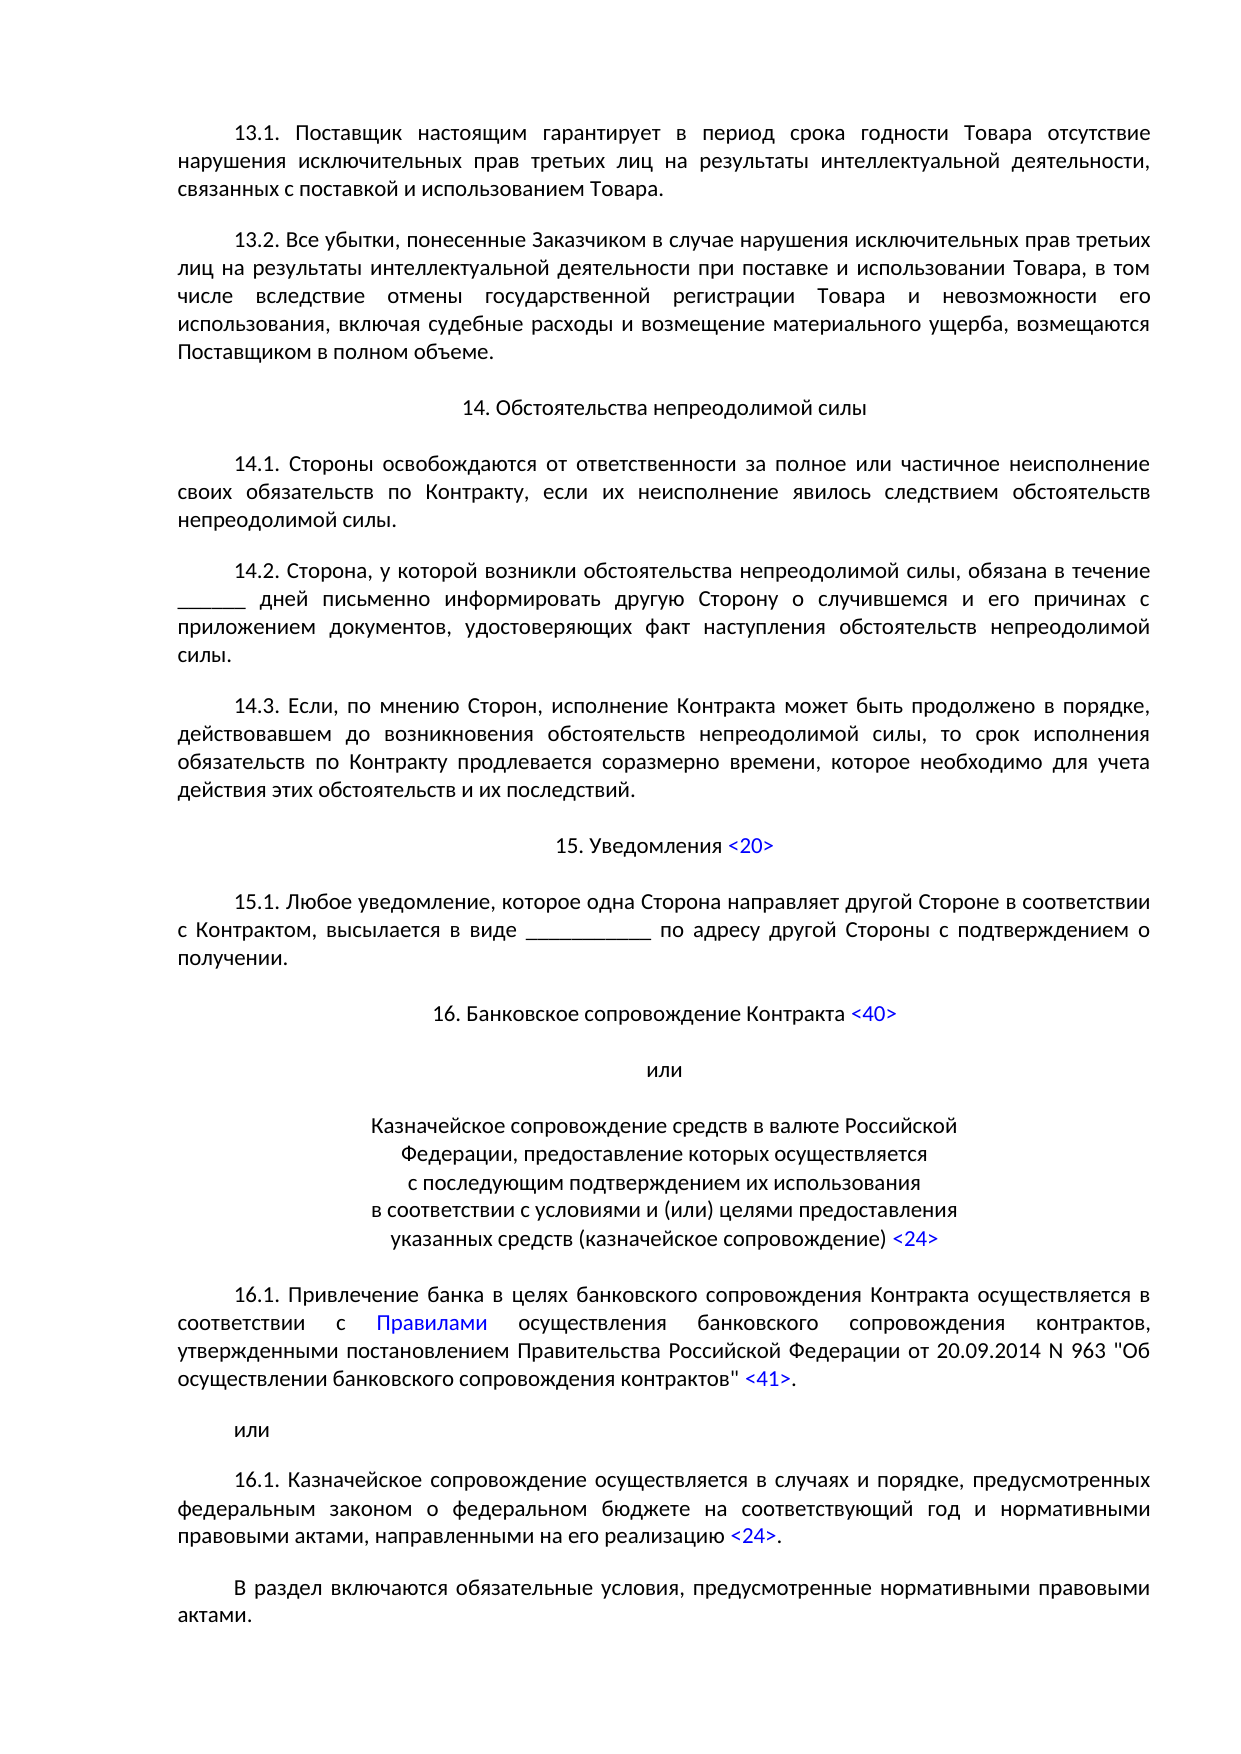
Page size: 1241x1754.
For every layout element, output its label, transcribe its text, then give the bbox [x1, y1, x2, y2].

text или [177, 1056, 1152, 1083]
text 14.1. Стороны освобождаются от ответственности за полное или частичное неисполнение своих обязательств по Контракту, если их неисполнение явилось следствием обстоятельств непреодолимой силы. [177, 449, 1152, 533]
text в соответствии с условиями и (или) целями предоставления [177, 1196, 1152, 1224]
text или [177, 1415, 1152, 1443]
text с последующим подтверждением их использования [177, 1168, 1152, 1196]
text В раздел включаются обязательные условия, предусмотренные нормативными правовыми актами. [177, 1573, 1152, 1629]
text 14.2. Сторона, у которой возникли обстоятельства непреодолимой силы, обязана в течение ______ дней письменно информировать другую Сторону о случившемся и его причинах с приложением документов, удостоверяющих факт наступления обстоятельств непреодолимой силы. [177, 556, 1152, 668]
text Федерации, предоставление которых осуществляется [177, 1139, 1152, 1168]
text 16.1. Привлечение банка в целях банковского сопровождения Контракта осуществляется в соответствии с Правилами осуществления банковского сопровождения контрактов, утвержденными постановлением Правительства Российской Федерации от 20.09.2014 N 963 "Об осуществлении банковского сопровождения контрактов" <41>. [177, 1280, 1152, 1392]
text 14. Обстоятельства непреодолимой силы [177, 393, 1152, 421]
text 13.2. Все убытки, понесенные Заказчиком в случае нарушения исключительных прав третьих лиц на результаты интеллектуальной деятельности при поставке и использовании Товара, в том числе вследствие отмены государственной регистрации Товара и невозможности его использования, включая судебные расходы и возмещение материального ущерба, возмещаются Поставщиком в полном объеме. [177, 225, 1152, 365]
text 15.1. Любое уведомление, которое одна Сторона направляет другой Стороне в соответствии с Контрактом, высылается в виде ___________ по адресу другой Стороны с подтверждением о получении. [177, 887, 1152, 971]
text 13.1. Поставщик настоящим гарантирует в период срока годности Товара отсутствие нарушения исключительных прав третьих лиц на результаты интеллектуальной деятельности, связанных с поставкой и использованием Товара. [177, 118, 1152, 202]
text 15. Уведомления <20> [177, 831, 1152, 859]
text указанных средств (казначейское сопровождение) <24> [177, 1224, 1152, 1252]
text 16.1. Казначейское сопровождение осуществляется в случаях и порядке, предусмотренных федеральным законом о федеральном бюджете на соответствующий год и нормативными правовыми актами, направленными на его реализацию <24>. [177, 1466, 1152, 1550]
text 14.3. Если, по мнению Сторон, исполнение Контракта может быть продолжено в порядке, действовавшем до возникновения обстоятельств непреодолимой силы, то срок исполнения обязательств по Контракту продлевается соразмерно времени, которое необходимо для учета действия этих обстоятельств и их последствий. [177, 691, 1152, 803]
text Казначейское сопровождение средств в валюте Российской [177, 1112, 1152, 1139]
text 16. Банковское сопровождение Контракта <40> [177, 999, 1152, 1027]
